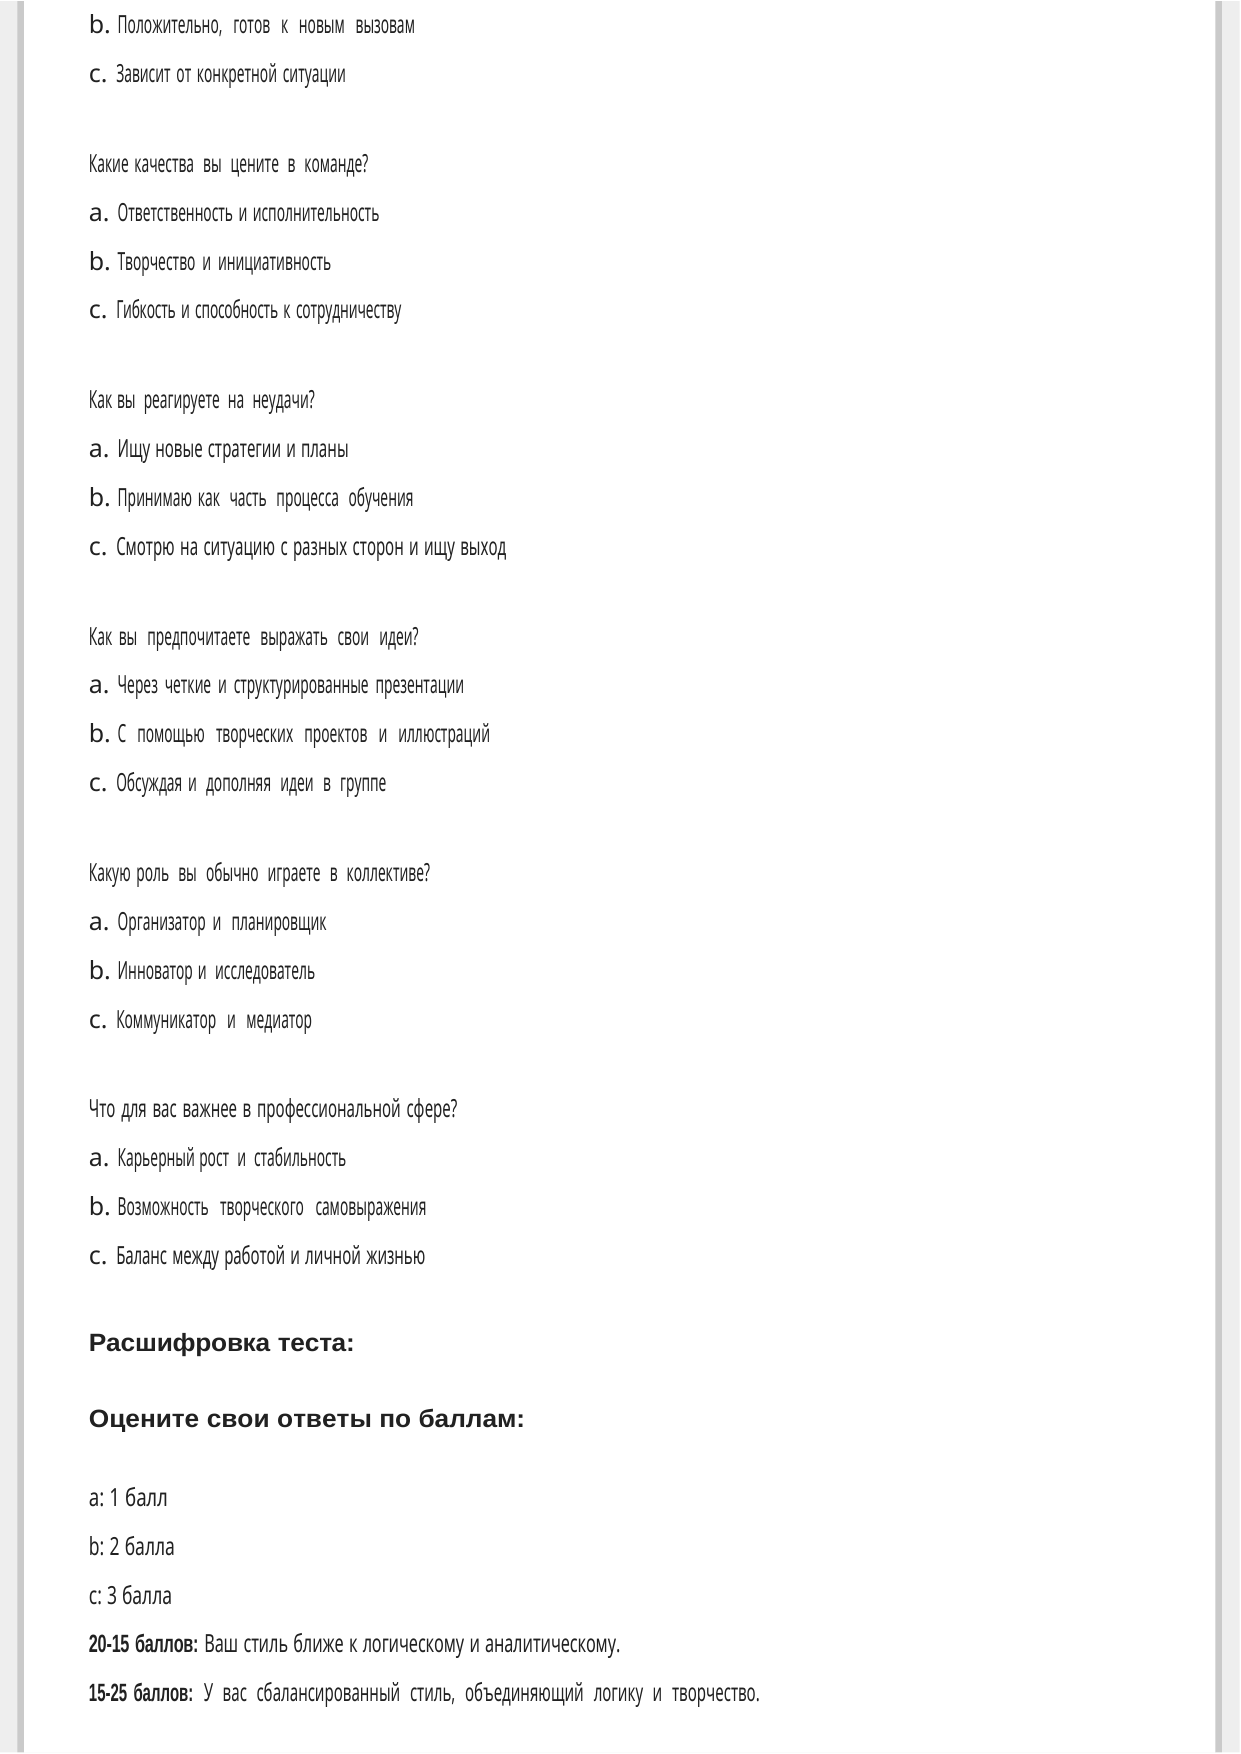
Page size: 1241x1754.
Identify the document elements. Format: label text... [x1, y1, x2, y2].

text 15-25 баллов: У вас сбалансированный стиль, объединяющий логику и творчество. [89, 1675, 1240, 1709]
text Оцените свои ответы по баллам: [89, 1403, 1240, 1432]
list Ищу новые стратегии и планы [89, 431, 1240, 465]
list Принимаю как часть процесса обучения [89, 479, 1240, 514]
text a: 1 балл [89, 1479, 1240, 1513]
list Смотрю на ситуацию с разных сторон и ищу выход [89, 528, 1240, 562]
list Зависит от конкретной ситуации [89, 56, 1240, 90]
text Как вы предпочитаете выражать свои идеи? [89, 618, 1240, 652]
text Какую роль вы обычно играете в коллективе? [89, 855, 1240, 889]
list Положительно, готов к новым вызовам [89, 7, 1240, 41]
list Карьерный рост и стабильность [89, 1140, 1240, 1174]
text Какие качества вы цените в команде? [89, 145, 1240, 179]
text Как вы реагируете на неудачи? [89, 382, 1240, 416]
list Обсуждая и дополняя идеи в группе [89, 765, 1240, 799]
list Гибкость и способность к сотрудничеству [89, 292, 1240, 326]
list Возможность творческого самовыражения [89, 1189, 1240, 1223]
list Творчество и инициативность [89, 243, 1240, 277]
list Через четкие и структурированные презентации [89, 667, 1240, 701]
text c: 3 балла [89, 1577, 1240, 1611]
text 20-15 баллов: Ваш стиль ближе к логическому и аналитическому. [89, 1626, 1240, 1660]
list Баланс между работой и личной жизнью [89, 1238, 1240, 1272]
list Коммуникатор и медиатор [89, 1001, 1240, 1035]
text Что для вас важнее в профессиональной сфере? [89, 1091, 1240, 1125]
list Инноватор и исследователь [89, 952, 1240, 987]
subtitle Расшифровка теста: [89, 1328, 1240, 1356]
list С помощью творческих проектов и иллюстраций [89, 716, 1240, 750]
list Ответственность и исполнительность [89, 194, 1240, 228]
list Организатор и планировщик [89, 904, 1240, 938]
text b: 2 балла [89, 1528, 1240, 1562]
